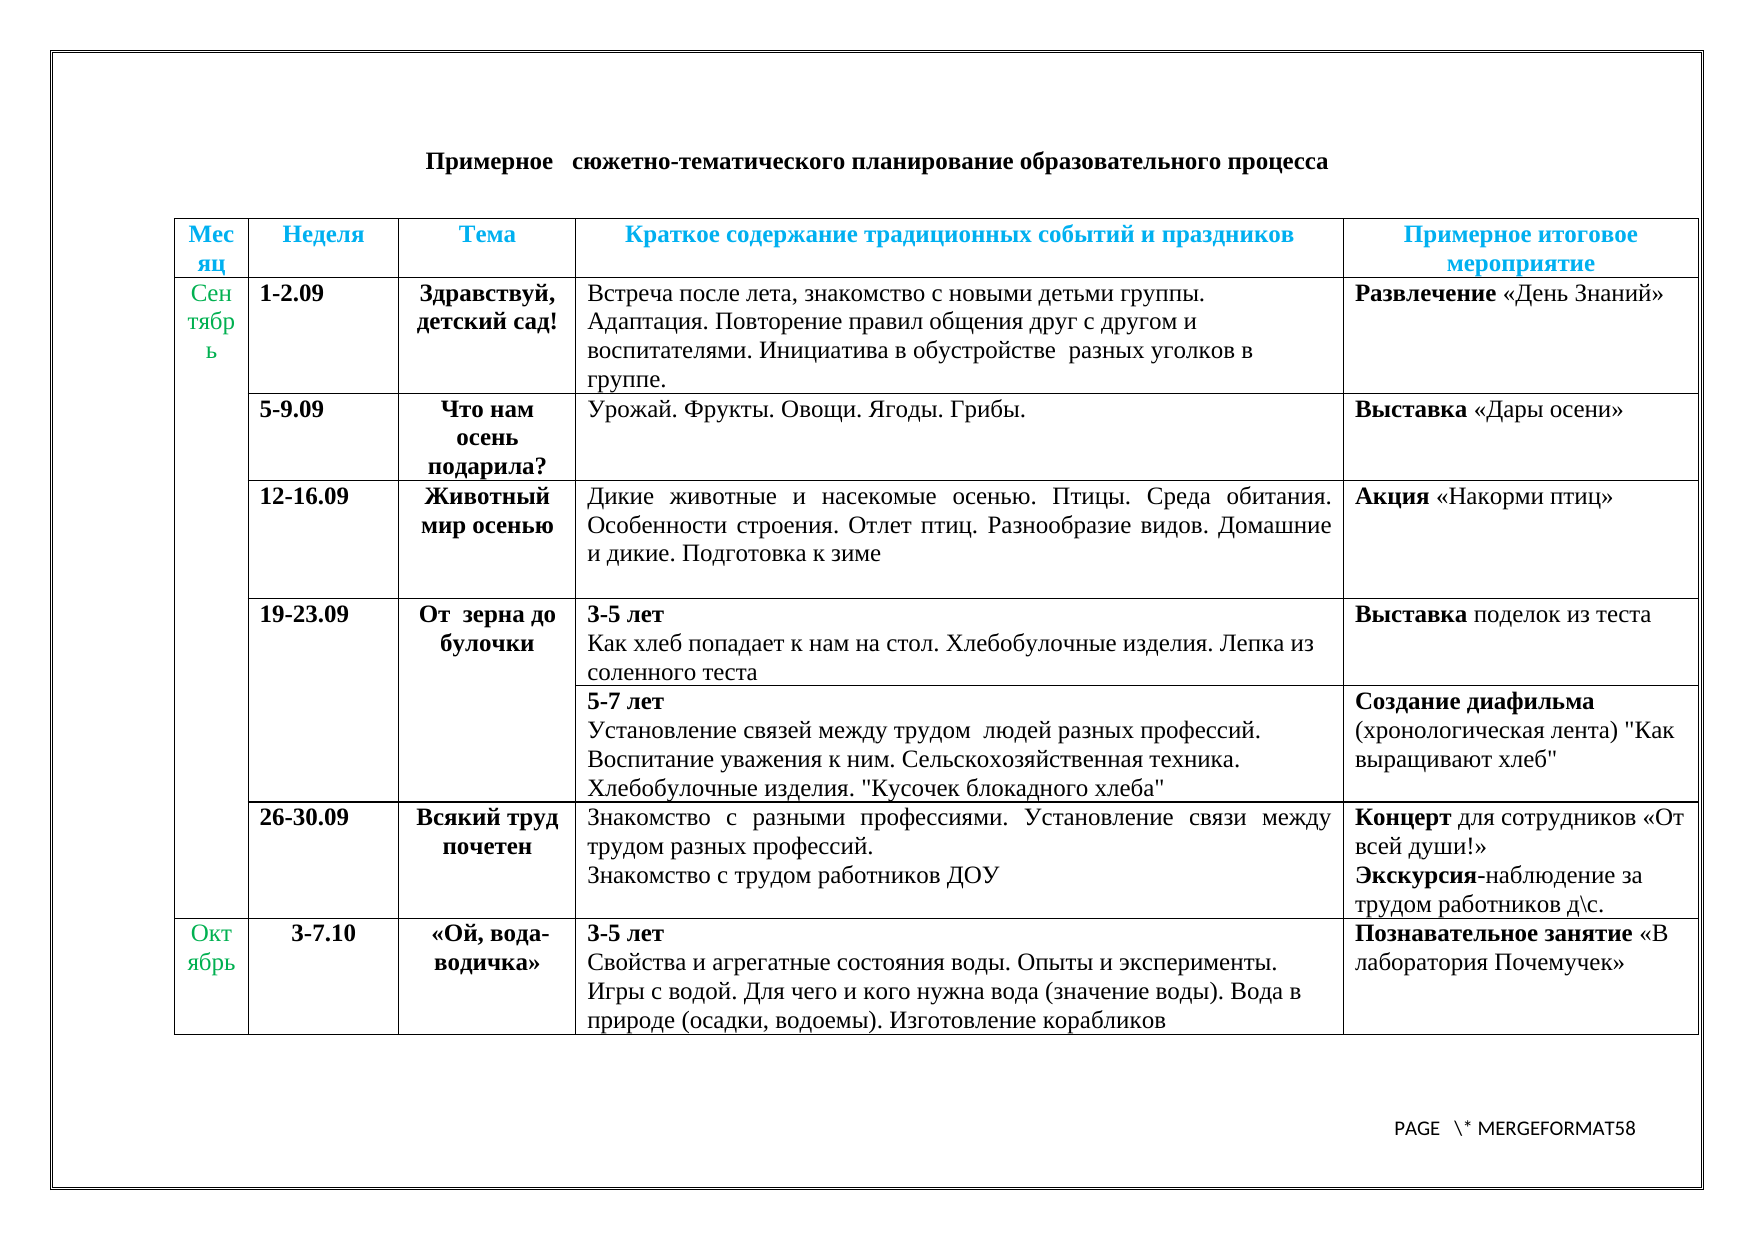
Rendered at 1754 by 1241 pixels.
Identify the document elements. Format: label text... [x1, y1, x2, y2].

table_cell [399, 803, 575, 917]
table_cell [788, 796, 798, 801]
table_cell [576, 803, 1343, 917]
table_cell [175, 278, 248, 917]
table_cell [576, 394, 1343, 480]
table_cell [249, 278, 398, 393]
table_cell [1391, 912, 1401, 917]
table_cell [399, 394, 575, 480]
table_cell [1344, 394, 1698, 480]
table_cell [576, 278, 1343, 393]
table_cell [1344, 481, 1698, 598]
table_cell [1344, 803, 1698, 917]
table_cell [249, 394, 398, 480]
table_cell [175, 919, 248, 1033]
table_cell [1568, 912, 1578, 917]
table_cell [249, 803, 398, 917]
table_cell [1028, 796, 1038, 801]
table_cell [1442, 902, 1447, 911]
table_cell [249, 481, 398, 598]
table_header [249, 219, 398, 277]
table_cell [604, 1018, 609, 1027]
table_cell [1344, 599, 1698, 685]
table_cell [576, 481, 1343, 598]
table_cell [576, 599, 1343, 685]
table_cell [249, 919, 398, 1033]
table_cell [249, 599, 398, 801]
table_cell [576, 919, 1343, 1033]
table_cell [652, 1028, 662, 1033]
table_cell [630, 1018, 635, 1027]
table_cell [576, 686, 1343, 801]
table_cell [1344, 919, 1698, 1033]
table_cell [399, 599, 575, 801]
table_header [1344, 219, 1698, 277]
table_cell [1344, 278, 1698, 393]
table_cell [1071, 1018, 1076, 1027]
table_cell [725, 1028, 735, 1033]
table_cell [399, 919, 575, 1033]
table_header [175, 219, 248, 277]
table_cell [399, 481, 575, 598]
text Примерное сюжетно-тематического планирование образовательного процесса [118, 146, 1636, 175]
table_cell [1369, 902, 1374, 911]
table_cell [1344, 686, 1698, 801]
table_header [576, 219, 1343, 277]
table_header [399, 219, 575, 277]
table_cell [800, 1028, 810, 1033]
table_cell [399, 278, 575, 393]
